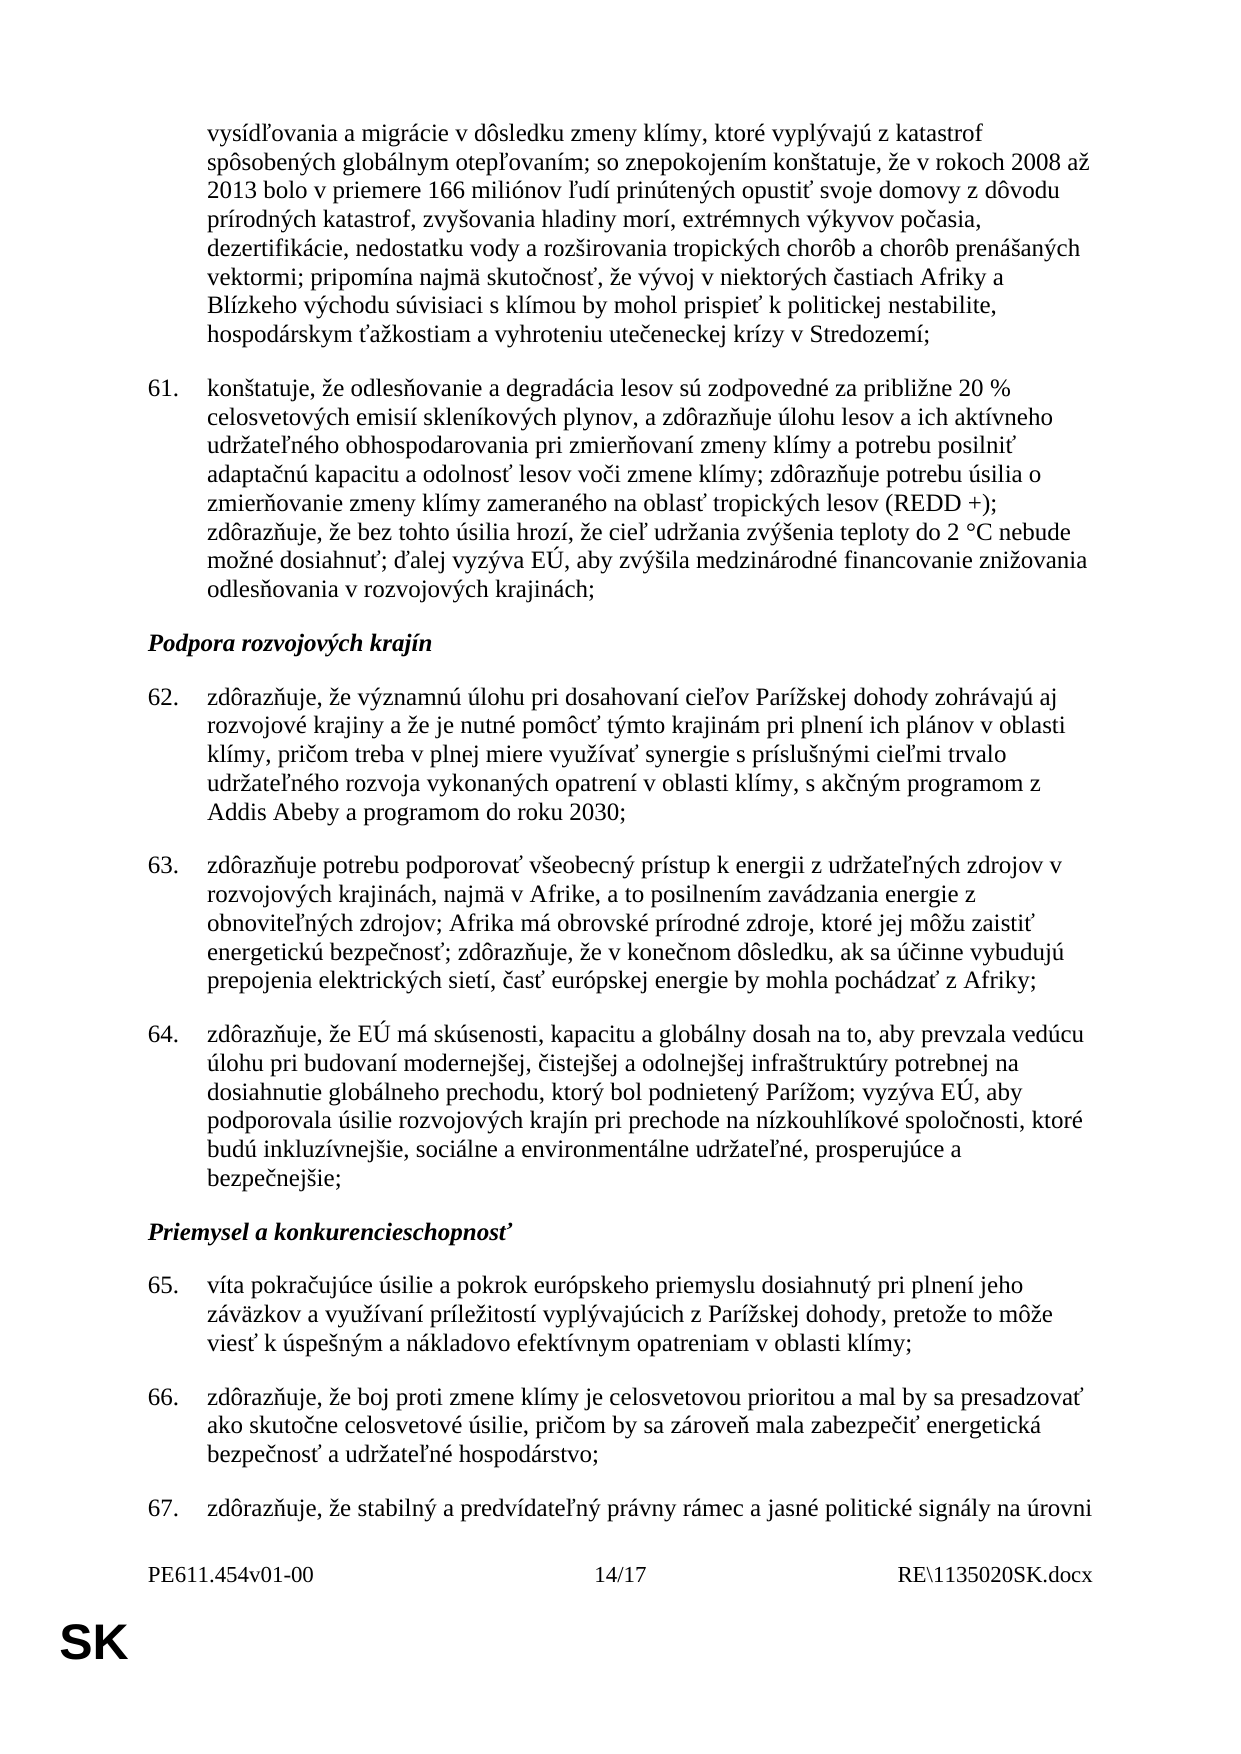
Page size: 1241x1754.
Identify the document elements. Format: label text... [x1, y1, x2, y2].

text 65. víta pokračujúce úsilie a pokrok európskeho priemyslu dosiahnutý pri plnení jeho záväzkov a využívaní príležitostí vyplývajúcich z Parížskej dohody, pretože to môže viesť k úspešným a nákladovo efektívnym opatreniam v oblasti klímy; [148, 1271, 1092, 1357]
text Priemysel a konkurencieschopnosť [148, 1217, 1092, 1246]
text 66. zdôrazňuje, že boj proti zmene klímy je celosvetovou prioritou a mal by sa presadzovať ako skutočne celosvetové úsilie, pričom by sa zároveň mala zabezpečiť energetická bezpečnosť a udržateľné hospodárstvo; [148, 1382, 1092, 1468]
text 62. zdôrazňuje, že významnú úlohu pri dosahovaní cieľov Parížskej dohody zohrávajú aj rozvojové krajiny a že je nutné pomôcť týmto krajinám pri plnení ich plánov v oblasti klímy, pričom treba v plnej miere využívať synergie s príslušnými cieľmi trvalo udržateľného rozvoja vykonaných opatrení v oblasti klímy, s akčným programom z Addis Abeby a programom do roku 2030; [148, 682, 1092, 826]
text 61. konštatuje, že odlesňovanie a degradácia lesov sú zodpovedné za približne 20 % celosvetových emisií skleníkových plynov, a zdôrazňuje úlohu lesov a ich aktívneho udržateľného obhospodarovania pri zmierňovaní zmeny klímy a potrebu posilniť adaptačnú kapacitu a odolnosť lesov voči zmene klímy; zdôrazňuje potrebu úsilia o zmierňovanie zmeny klímy zameraného na oblasť tropických lesov (REDD +); zdôrazňuje, že bez tohto úsilia hrozí, že cieľ udržania zvýšenia teploty do 2 °C nebude možné dosiahnuť; ďalej vyzýva EÚ, aby zvýšila medzinárodné financovanie znižovania odlesňovania v rozvojových krajinách; [148, 373, 1092, 603]
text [148, 118, 1092, 348]
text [148, 1493, 1092, 1522]
text 63. zdôrazňuje potrebu podporovať všeobecný prístup k energii z udržateľných zdrojov v rozvojových krajinách, najmä v Afrike, a to posilnením zavádzania energie z obnoviteľných zdrojov; Afrika má obrovské prírodné zdroje, ktoré jej môžu zaistiť energetickú bezpečnosť; zdôrazňuje, že v konečnom dôsledku, ak sa účinne vybudujú prepojenia elektrických sietí, časť európskej energie by mohla pochádzať z Afriky; [148, 851, 1092, 994]
text 64. zdôrazňuje, že EÚ má skúsenosti, kapacitu a globálny dosah na to, aby prevzala vedúcu úlohu pri budovaní modernejšej, čistejšej a odolnejšej infraštruktúry potrebnej na dosiahnutie globálneho prechodu, ktorý bol podnietený Parížom; vyzýva EÚ, aby podporovala úsilie rozvojových krajín pri prechode na nízkouhlíkové spoločnosti, ktoré budú inkluzívnejšie, sociálne a environmentálne udržateľné, prosperujúce a bezpečnejšie; [148, 1019, 1092, 1192]
text Podpora rozvojových krajín [148, 628, 1092, 657]
